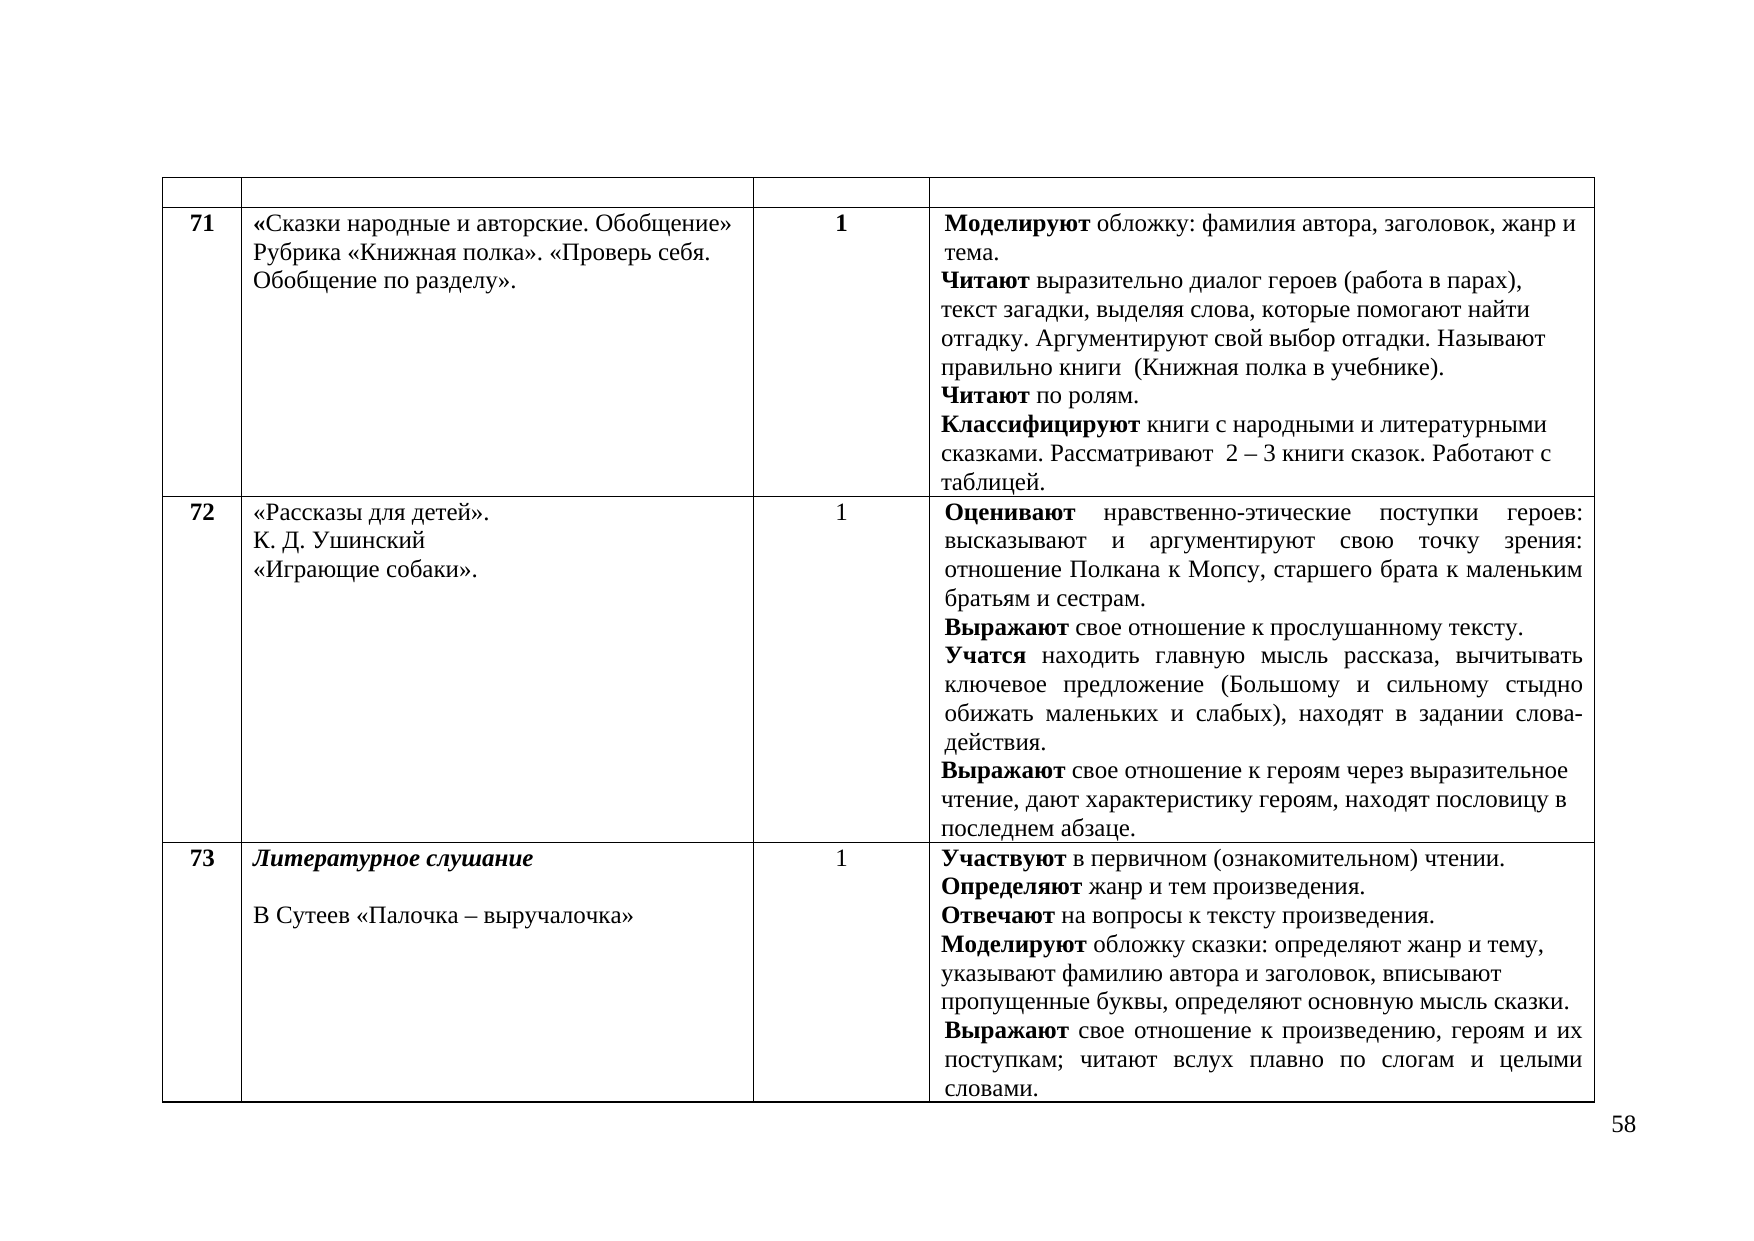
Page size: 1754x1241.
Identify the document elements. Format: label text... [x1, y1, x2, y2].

table_cell 70 [163, 178, 241, 207]
table_cell 71 [163, 208, 241, 496]
table_cell 72 [163, 497, 241, 842]
table_cell 1 [754, 178, 929, 207]
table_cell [242, 178, 753, 207]
table_cell Оценивают нравственно-этические поступки героев: высказывают и аргументируют свою точку зрения: отношение Полкана к Мопсу, старшего брата к маленьким братьям и сестрам. Выражают свое отношение к прослушанному тексту. Учатся находить главную мысль рассказа, вычитывать ключевое предложение (Большому и сильному стыдно обижать маленьких и слабых), находят в задании слова- действия. Выражают свое отношение к героям через выразительное чтение, дают характеристику героям, находят пословицу в последнем абзаце. [930, 497, 1594, 842]
table_cell 1 [754, 843, 929, 1101]
table_cell «Сказки народные и авторские. Обобщение» Рубрика «Книжная полка». «Проверь себя. Обобщение по разделу». [242, 208, 753, 496]
table_cell Литературное слушание В Сутеев «Палочка – выручалочка» [242, 843, 753, 1101]
table_cell 73 [163, 843, 241, 1101]
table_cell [930, 178, 1594, 207]
table_cell Участвуют в первичном (ознакомительном) чтении. Определяют жанр и тем произведения. Отвечают на вопросы к тексту произведения. Моделируют обложку сказки: определяют жанр и тему, указывают фамилию автора и заголовок, вписывают пропущенные буквы, определяют основную мысль сказки. Выражают свое отношение к произведению, героям и их поступкам; читают вслух плавно по слогам и целыми словами. [930, 843, 1594, 1101]
table_cell «Рассказы для детей». К. Д. Ушинский «Играющие собаки». [242, 497, 753, 842]
table_cell 1 [754, 497, 929, 842]
table_cell Моделируют обложку: фамилия автора, заголовок, жанр и тема. Читают выразительно диалог героев (работа в парах), текст загадки, выделяя слова, которые помогают найти отгадку. Аргументируют свой выбор отгадки. Называют правильно книги (Книжная полка в учебнике). Читают по ролям. Классифицируют книги с народными и литературными сказками. Рассматривают 2 – 3 книги сказок. Работают с таблицей. [930, 208, 1594, 496]
table_cell 1 [754, 208, 929, 496]
